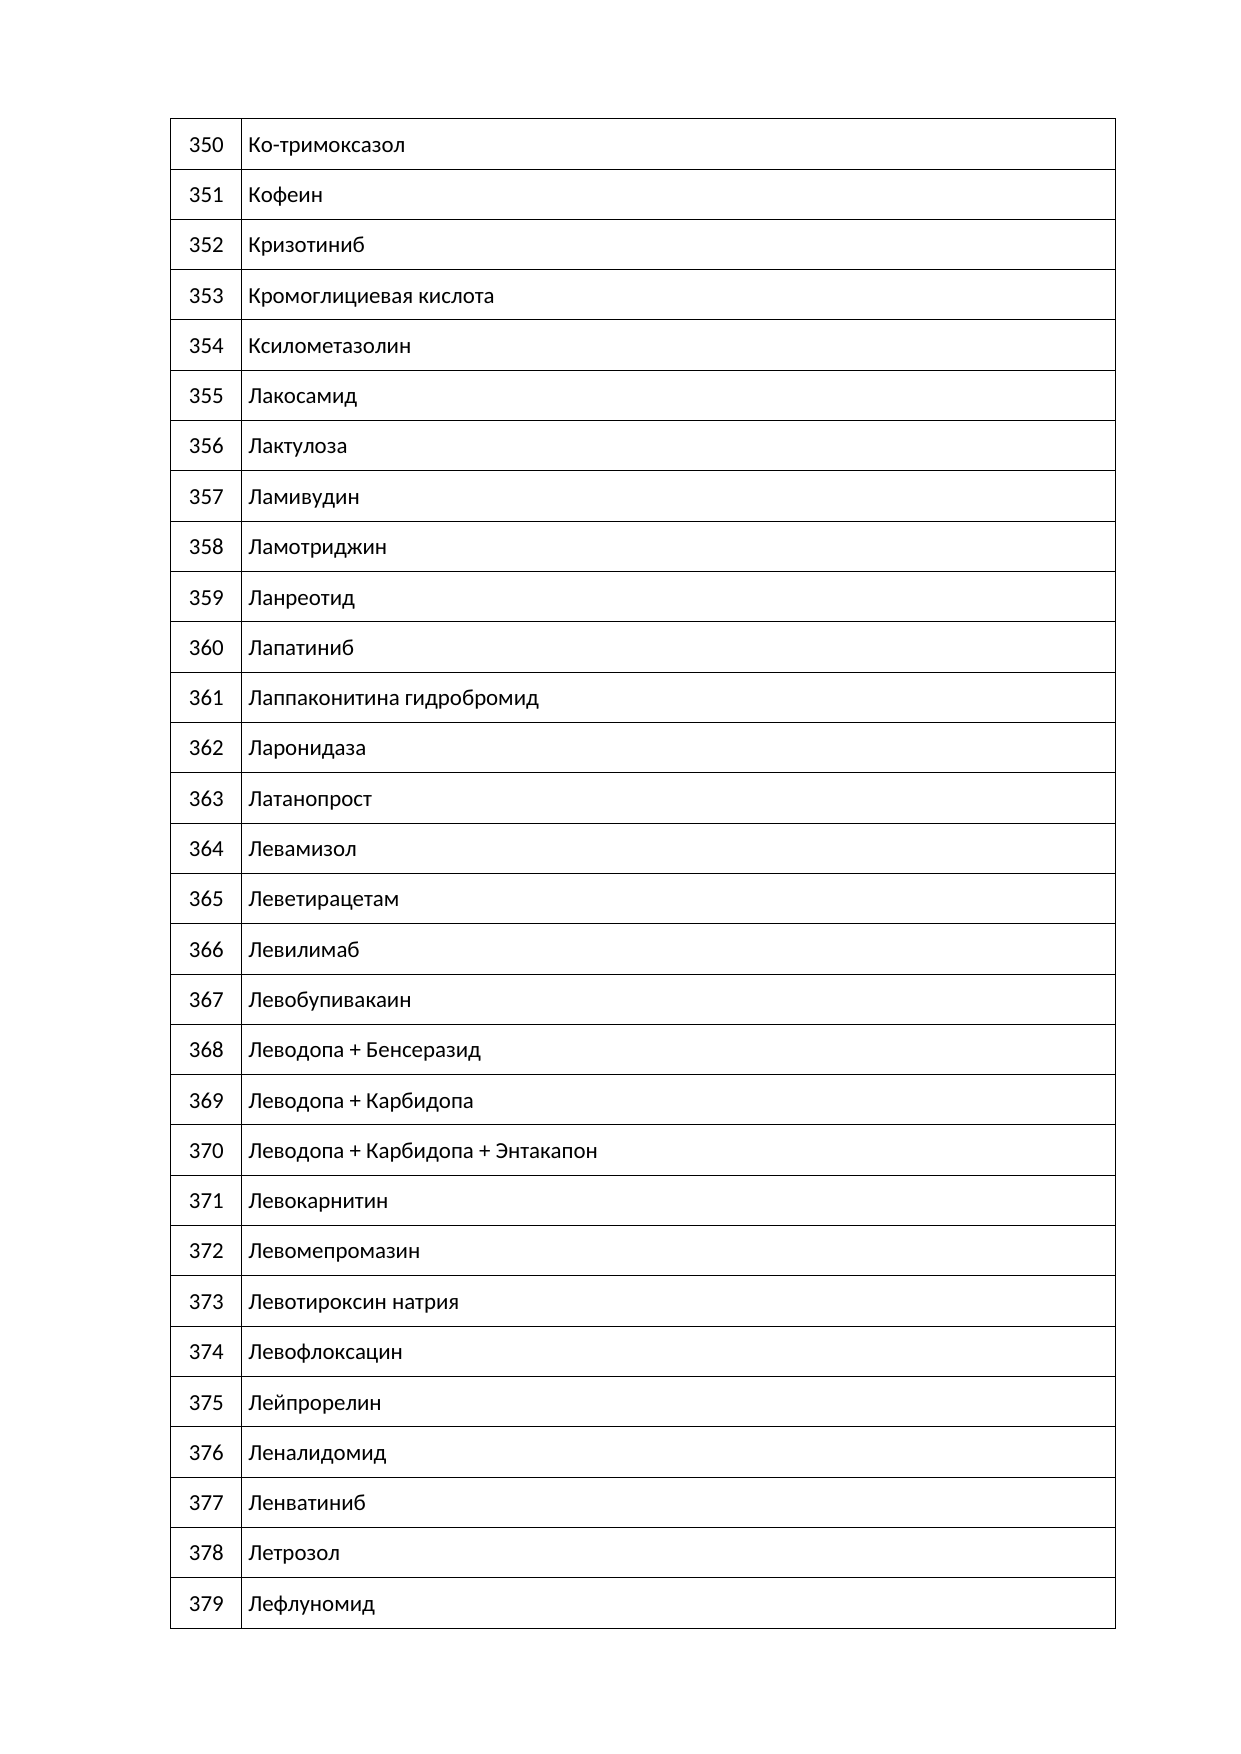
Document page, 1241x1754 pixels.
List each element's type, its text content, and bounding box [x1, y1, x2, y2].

table_cell 373 [171, 1276, 241, 1326]
table_cell 366 [171, 924, 241, 973]
table_cell Лактулоза [242, 421, 1115, 470]
table_cell Левофлоксацин [242, 1327, 1115, 1376]
table_cell 353 [171, 270, 241, 319]
table_cell Лакосамид [242, 371, 1115, 420]
table_cell 372 [171, 1226, 241, 1275]
table_cell 377 [171, 1478, 241, 1527]
table_cell Кризотиниб [242, 220, 1115, 269]
table_cell Лейпрорелин [242, 1377, 1115, 1426]
table_cell 376 [171, 1427, 241, 1477]
table_cell 350 [171, 119, 241, 168]
table_cell Леналидомид [242, 1427, 1115, 1477]
table_cell 368 [171, 1025, 241, 1074]
table_cell Лапатиниб [242, 622, 1115, 672]
table_cell 363 [171, 773, 241, 822]
table_cell Левокарнитин [242, 1176, 1115, 1225]
table_cell Лефлуномид [242, 1578, 1115, 1627]
table_cell Ламивудин [242, 471, 1115, 521]
table_cell 362 [171, 723, 241, 772]
table_cell Левобупивакаин [242, 975, 1115, 1024]
table_cell Летрозол [242, 1528, 1115, 1577]
table_cell Лаппаконитина гидробромид [242, 673, 1115, 722]
table_cell Левамизол [242, 824, 1115, 873]
table_cell 364 [171, 824, 241, 873]
table_cell 378 [171, 1528, 241, 1577]
table_cell Леветирацетам [242, 874, 1115, 923]
table_cell 379 [171, 1578, 241, 1627]
table_cell Ко-тримоксазол [242, 119, 1115, 168]
table_cell Кромоглициевая кислота [242, 270, 1115, 319]
table_cell 361 [171, 673, 241, 722]
table_cell Латанопрост [242, 773, 1115, 822]
table_cell 375 [171, 1377, 241, 1426]
table_cell 367 [171, 975, 241, 1024]
table_cell Ламотриджин [242, 522, 1115, 571]
table_cell 360 [171, 622, 241, 672]
table_cell Ларонидаза [242, 723, 1115, 772]
table_cell Леводопа + Бенсеразид [242, 1025, 1115, 1074]
table_cell Леводопа + Карбидопа + Энтакапон [242, 1125, 1115, 1175]
table_cell Левилимаб [242, 924, 1115, 973]
table_cell 351 [171, 170, 241, 219]
table_cell 357 [171, 471, 241, 521]
table_cell 352 [171, 220, 241, 269]
table_cell 355 [171, 371, 241, 420]
table_cell 374 [171, 1327, 241, 1376]
table_cell 358 [171, 522, 241, 571]
table_cell 359 [171, 572, 241, 621]
table_cell Левотироксин натрия [242, 1276, 1115, 1326]
table_cell Леводопа + Карбидопа [242, 1075, 1115, 1124]
table_cell 354 [171, 320, 241, 370]
table_cell Ленватиниб [242, 1478, 1115, 1527]
table_cell Ланреотид [242, 572, 1115, 621]
table_cell 365 [171, 874, 241, 923]
table_cell 370 [171, 1125, 241, 1175]
table_cell Левомепромазин [242, 1226, 1115, 1275]
table_cell 371 [171, 1176, 241, 1225]
table_cell 356 [171, 421, 241, 470]
table_cell Кофеин [242, 170, 1115, 219]
table_cell Ксилометазолин [242, 320, 1115, 370]
table_cell 369 [171, 1075, 241, 1124]
